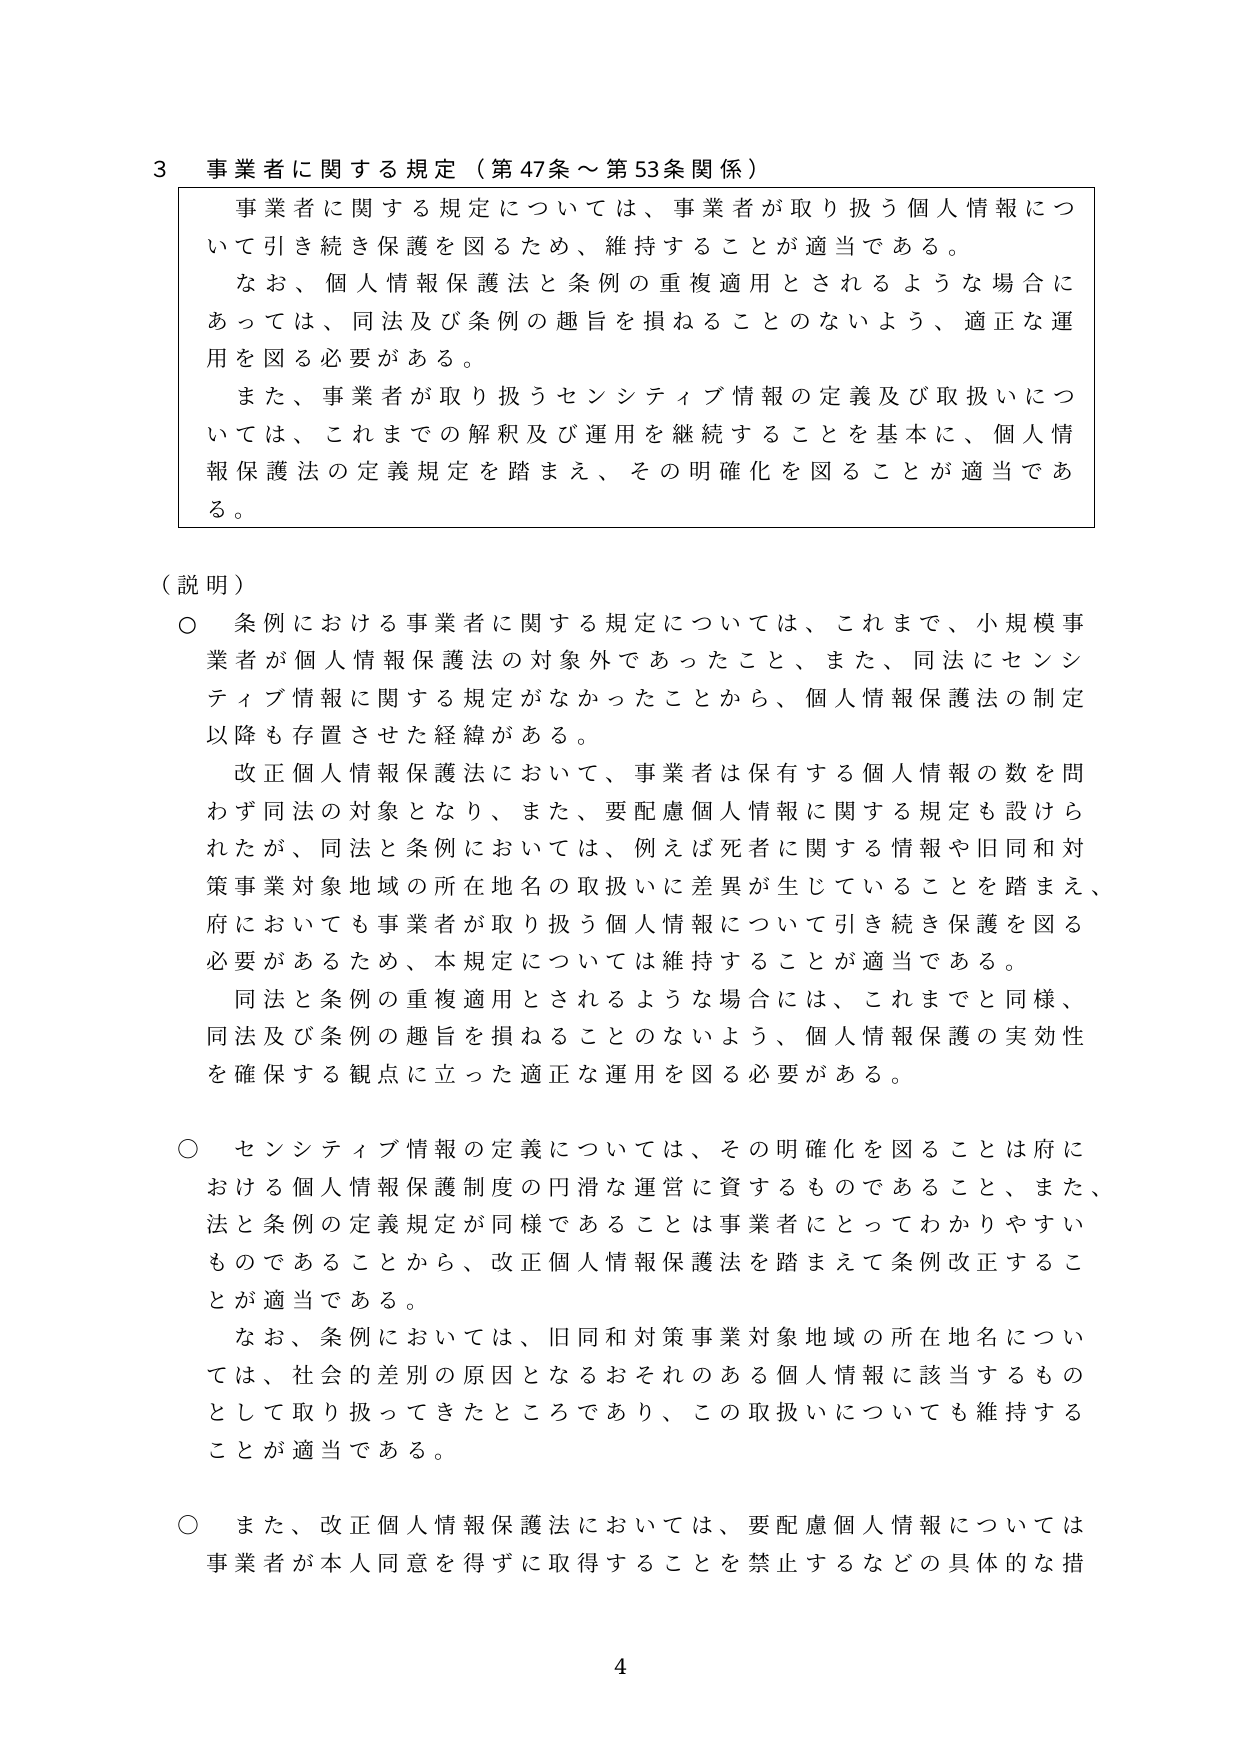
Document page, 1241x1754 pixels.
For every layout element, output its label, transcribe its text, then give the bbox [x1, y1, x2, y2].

text 改正個人情報保護法において、事業者は保有する個人情報の数を問わず同法の対象となり、また、要配慮個人情報に関する規定も設けられたが、同法と条例においては、例えば死者に関する情報や旧同和対策事業対象地域の所在地名の取扱いに差異が生じていることを踏まえ、府においても事業者が取り扱う個人情報について引き続き保護を図る必要があるため、本規定については維持することが適当である。 [200, 753, 1091, 979]
text なお、条例においては、旧同和対策事業対象地域の所在地名については、社会的差別の原因となるおそれのある個人情報に該当するものとして取り扱ってきたところであり、この取扱いについても維持することが適当である。 [149, 1317, 1091, 1468]
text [149, 1505, 1091, 1581]
text （説明） [149, 565, 1091, 603]
text ３ 事業者に関する規定（第47条～第53条関係） [149, 149, 1091, 187]
table_header 事業者に関する規定については、事業者が取り扱う個人情報について引き続き保護を図るため、維持することが適当である。 なお、個人情報保護法と条例の重複適用とされるような場合にあっては、同法及び条例の趣旨を損ねることのないよう、適正な運用を図る必要がある。 また、事業者が取り扱うセンシティブ情報の定義及び取扱いについては、これまでの解釈及び運用を継続することを基本に、個人情報保護法の定義規定を踏まえ、その明確化を図ることが適当である。 [179, 188, 1094, 527]
text 同法と条例の重複適用とされるような場合には、これまでと同様、同法及び条例の趣旨を損ねることのないよう、個人情報保護の実効性を確保する観点に立った適正な運用を図る必要がある。 [175, 979, 1091, 1092]
text ○ 条例における事業者に関する規定については、これまで、小規模事業者が個人情報保護法の対象外であったこと、また、同法にセンシティブ情報に関する規定がなかったことから、個人情報保護法の制定以降も存置させた経緯がある。 [175, 603, 1091, 753]
text ○ センシティブ情報の定義については、その明確化を図ることは府における個人情報保護制度の円滑な運営に資するものであること、また、法と条例の定義規定が同様であることは事業者にとってわかりやすいものであることから、改正個人情報保護法を踏まえて条例改正することが適当である。 [149, 1129, 1091, 1317]
